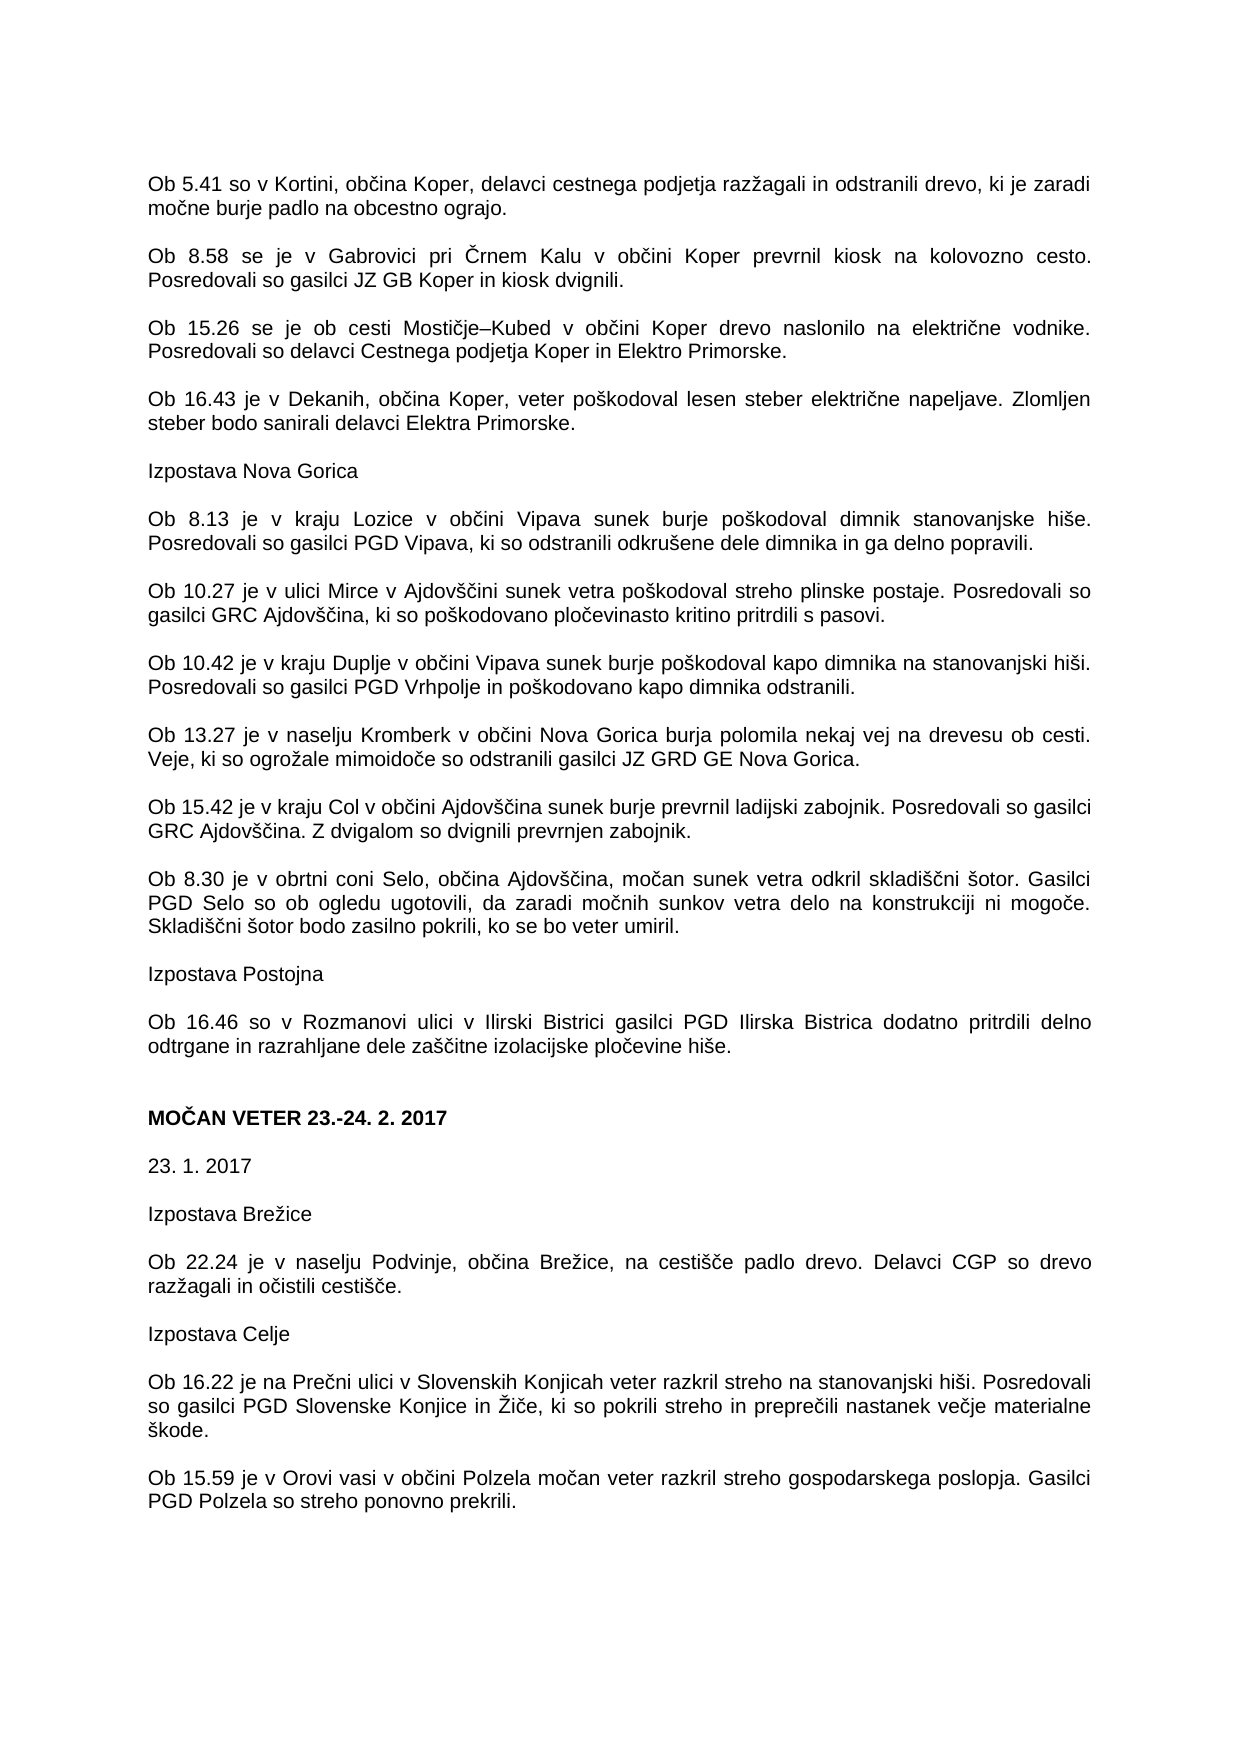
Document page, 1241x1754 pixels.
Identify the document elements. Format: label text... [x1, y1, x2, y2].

text Ob 15.26 se je ob cesti Mostičje–Kubed v občini Koper drevo naslonilo na električne vodnike. Posredovali so delavci Cestnega podjetja Koper in Elektro Primorske. [148, 315, 1093, 363]
text 23. 1. 2017 [148, 1154, 1093, 1178]
text Ob 22.24 je v naselju Podvinje, občina Brežice, na cestišče padlo drevo. Delavci CGP so drevo razžagali in očistili cestišče. [148, 1250, 1093, 1298]
text Izpostava Brežice [148, 1202, 1093, 1226]
text Izpostava Nova Gorica [148, 459, 1093, 483]
text Ob 10.27 je v ulici Mirce v Ajdovščini sunek vetra poškodoval streho plinske postaje. Posredovali so gasilci GRC Ajdovščina, ki so poškodovano pločevinasto kritino pritrdili s pasovi. [148, 579, 1093, 627]
text Ob 8.30 je v obrtni coni Selo, občina Ajdovščina, močan sunek vetra odkril skladiščni šotor. Gasilci PGD Selo so ob ogledu ugotovili, da zaradi močnih sunkov vetra delo na konstrukciji ni mogoče. Skladiščni šotor bodo zasilno pokrili, ko se bo veter umiril. [148, 866, 1093, 938]
text Ob 10.42 je v kraju Duplje v občini Vipava sunek burje poškodoval kapo dimnika na stanovanjski hiši. Posredovali so gasilci PGD Vrhpolje in poškodovano kapo dimnika odstranili. [148, 651, 1093, 699]
text Ob 15.59 je v Orovi vasi v občini Polzela močan veter razkril streho gospodarskega poslopja. Gasilci PGD Polzela so streho ponovno prekrili. [148, 1465, 1093, 1513]
text Ob 8.13 je v kraju Lozice v občini Vipava sunek burje poškodoval dimnik stanovanjske hiše. Posredovali so gasilci PGD Vipava, ki so odstranili odkrušene dele dimnika in ga delno popravili. [148, 507, 1093, 555]
text Ob 8.58 se je v Gabrovici pri Črnem Kalu v občini Koper prevrnil kiosk na kolovozno cesto. Posredovali so gasilci JZ GB Koper in kiosk dvignili. [148, 243, 1093, 291]
text Izpostava Celje [148, 1322, 1093, 1346]
text Ob 16.43 je v Dekanih, občina Koper, veter poškodoval lesen steber električne napeljave. Zlomljen steber bodo sanirali delavci Elektra Primorske. [148, 387, 1093, 435]
text Izpostava Postojna [148, 962, 1093, 986]
text Ob 15.42 je v kraju Col v občini Ajdovščina sunek burje prevrnil ladijski zabojnik. Posredovali so gasilci GRC Ajdovščina. Z dvigalom so dvignili prevrnjen zabojnik. [148, 794, 1093, 842]
text Ob 16.22 je na Prečni ulici v Slovenskih Konjicah veter razkril streho na stanovanjski hiši. Posredovali so gasilci PGD Slovenske Konjice in Žiče, ki so pokrili streho in preprečili nastanek večje materialne škode. [148, 1369, 1093, 1441]
text MOČAN VETER 23.-24. 2. 2017 [148, 1106, 1093, 1130]
text Ob 16.46 so v Rozmanovi ulici v Ilirski Bistrici gasilci PGD Ilirska Bistrica dodatno pritrdili delno odtrgane in razrahljane dele zaščitne izolacijske pločevine hiše. [148, 1010, 1093, 1058]
text Ob 5.41 so v Kortini, občina Koper, delavci cestnega podjetja razžagali in odstranili drevo, ki je zaradi močne burje padlo na obcestno ograjo. [148, 172, 1093, 219]
text Ob 13.27 je v naselju Kromberk v občini Nova Gorica burja polomila nekaj vej na drevesu ob cesti. Veje, ki so ogrožale mimoidoče so odstranili gasilci JZ GRD GE Nova Gorica. [148, 723, 1093, 771]
